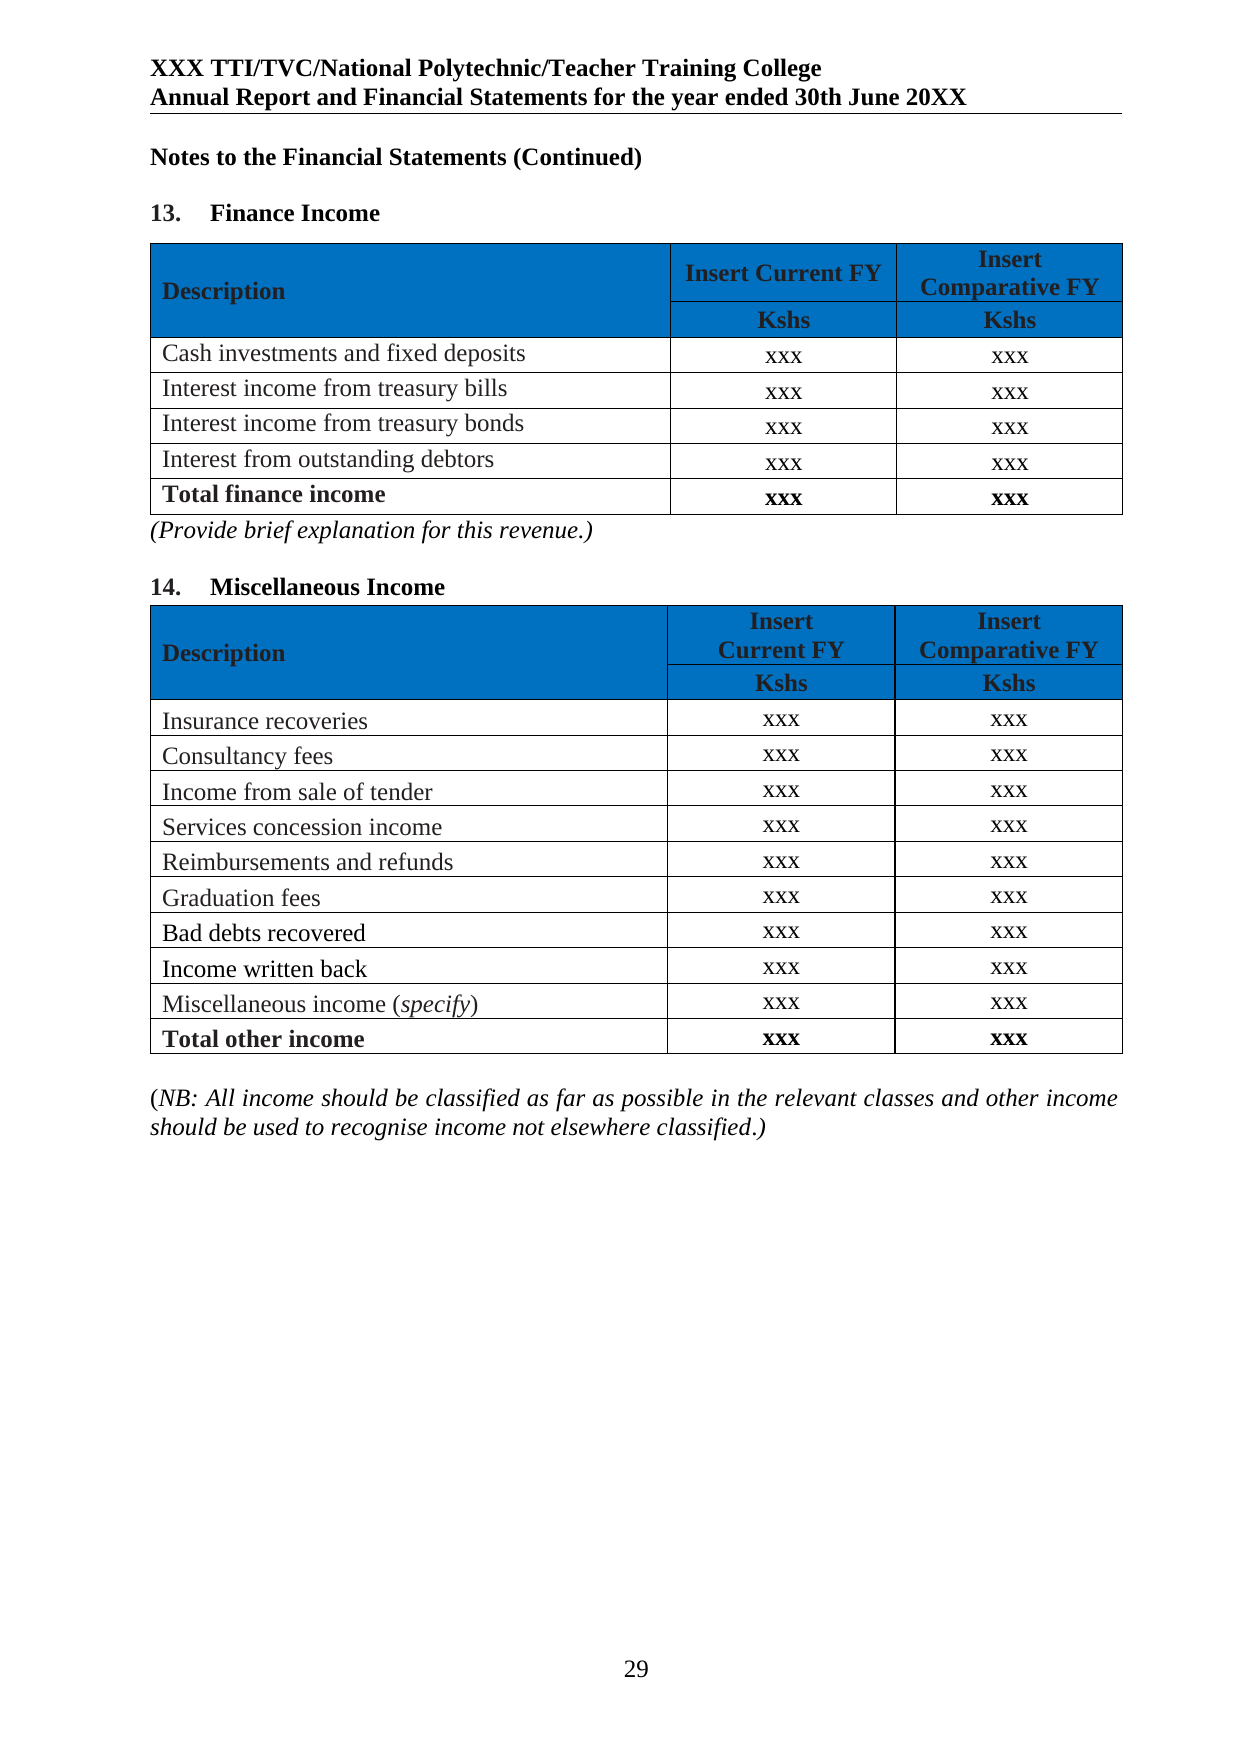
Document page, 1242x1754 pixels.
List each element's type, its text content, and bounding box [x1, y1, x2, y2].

table_cell xxx [668, 877, 894, 912]
table_cell xxx [668, 948, 894, 982]
table_cell Interest income from treasury bonds [151, 409, 670, 443]
list Miscellaneous Income [150, 572, 1124, 601]
table_cell xxx [671, 373, 896, 407]
table_cell Income from sale of tender [151, 771, 667, 805]
table_cell xxx [668, 736, 894, 770]
table_cell xxx [896, 806, 1122, 841]
table_cell xxx [896, 842, 1122, 876]
table_cell xxx [896, 948, 1122, 982]
table_cell xxx [668, 984, 894, 1018]
table_cell Kshs [668, 665, 894, 699]
table_cell xxx [671, 479, 896, 514]
table_cell Income written back [151, 948, 667, 982]
table_cell xxx [671, 409, 896, 443]
table_header Description [151, 244, 670, 337]
table_cell xxx [896, 771, 1122, 805]
table_cell xxx [668, 771, 894, 805]
table_cell Kshs [896, 665, 1122, 699]
table_cell Reimbursements and refunds [151, 842, 667, 876]
table_cell Cash investments and fixed deposits [151, 338, 670, 372]
table_cell xxx [668, 842, 894, 876]
table_cell xxx [668, 700, 894, 734]
table_cell Consultancy fees [151, 736, 667, 770]
table_cell Bad debts recovered [151, 913, 667, 947]
table_cell xxx [668, 1019, 894, 1053]
table_cell Total finance income [151, 479, 670, 514]
table_cell Interest from outstanding debtors [151, 444, 670, 478]
table_cell Miscellaneous income (specify) [151, 984, 667, 1018]
list Finance Income [150, 198, 1124, 226]
table_cell xxx [896, 984, 1122, 1018]
table_cell Interest income from treasury bills [151, 373, 670, 407]
table_cell xxx [897, 373, 1122, 407]
table_cell xxx [897, 444, 1122, 478]
table_header Insert Current FY [671, 244, 896, 301]
table_cell xxx [671, 444, 896, 478]
table_header Insert Current FY [668, 606, 894, 664]
table_header Insert Comparative FY [896, 606, 1122, 664]
table_cell Kshs [671, 302, 896, 337]
table_cell Services concession income [151, 806, 667, 841]
table_cell xxx [896, 877, 1122, 912]
table_cell Kshs [897, 302, 1122, 337]
table_cell xxx [897, 409, 1122, 443]
table_cell xxx [896, 736, 1122, 770]
table_cell xxx [668, 806, 894, 841]
table_cell Graduation fees [151, 877, 667, 912]
text Notes to the Financial Statements (Continued) [150, 142, 1122, 171]
table_cell xxx [896, 1019, 1122, 1053]
table_cell xxx [896, 700, 1122, 734]
text (NB: All income should be classified as far as possible in the relevant classes and other income should be used to recognise income not elsewhere classified.) [150, 1083, 1122, 1141]
table_cell Insurance recoveries [151, 700, 667, 734]
table_header Description [151, 606, 667, 699]
table_header Insert Comparative FY [897, 244, 1122, 301]
table_cell Total other income [151, 1019, 667, 1053]
table_cell xxx [896, 913, 1122, 947]
table_cell xxx [668, 913, 894, 947]
table_cell xxx [671, 338, 896, 372]
table_cell xxx [897, 338, 1122, 372]
text (Provide brief explanation for this revenue.) [150, 515, 1122, 543]
table_cell xxx [897, 479, 1122, 514]
